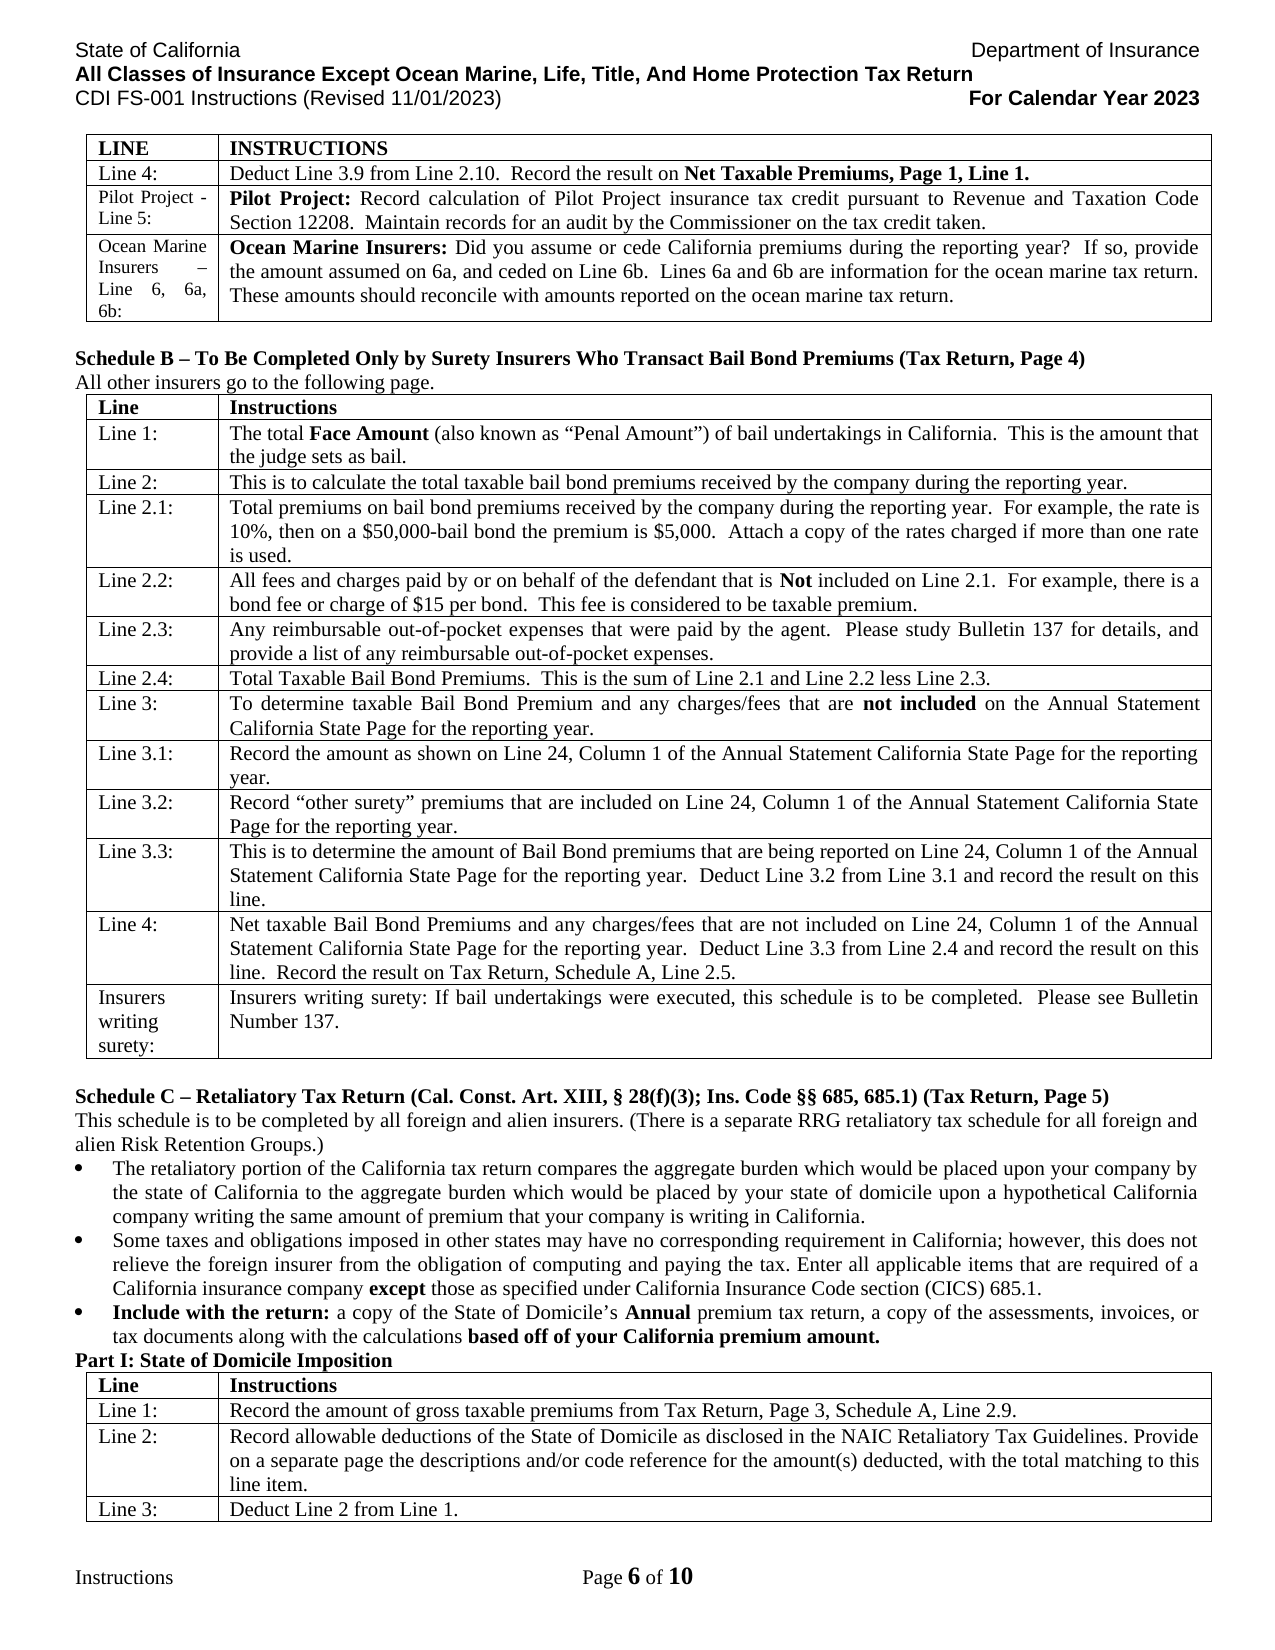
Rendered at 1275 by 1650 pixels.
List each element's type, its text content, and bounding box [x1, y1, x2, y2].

table_cell Line 4: [87, 161, 218, 184]
table_cell Line 2: [87, 1424, 218, 1496]
table_cell Total Taxable Bail Bond Premiums. This is the sum of Line 2.1 and Line 2.2 less Line 2.3. [219, 666, 1211, 690]
table_cell Line 3: [87, 691, 218, 739]
table_cell Line 3: [87, 1497, 218, 1521]
table_cell To determine taxable Bail Bond Premium and any charges/fees that are not included on the Annual Statement California State Page for the reporting year. [219, 691, 1211, 739]
table_cell Insurers writing surety: [87, 985, 218, 1057]
text Part I: State of Domicile Imposition [75, 1348, 1200, 1372]
table_header LINE [87, 135, 218, 159]
table_cell Record “other surety” premiums that are included on Line 24, Column 1 of the Annual Statement California State Page for the reporting year. [219, 790, 1211, 838]
table_cell Insurers writing surety: If bail undertakings were executed, this schedule is to be completed. Please see Bulletin Number 137. [219, 985, 1211, 1057]
table_cell All fees and charges paid by or on behalf of the defendant that is Not included on Line 2.1. For example, there is a bond fee or charge of $15 per bond. This fee is considered to be taxable premium. [219, 568, 1211, 616]
table_cell Ocean Marine Insurers: Did you assume or cede California premiums during the reporting year? If so, provide the amount assumed on 6a, and ceded on Line 6b. Lines 6a and 6b are information for the ocean marine tax return. These amounts should reconcile with amounts reported on the ocean marine tax return. [219, 235, 1211, 321]
text Schedule C – Retaliatory Tax Return (Cal. Const. Art. XIII, § 28(f)(3); Ins. Code §§ 685, 685.1) (Tax Return, Page 5) [75, 1083, 1200, 1108]
text Schedule B – To Be Completed Only by Surety Insurers Who Transact Bail Bond Premiums (Tax Return, Page 4) [75, 346, 1200, 370]
table_cell Record the amount as shown on Line 24, Column 1 of the Annual Statement California State Page for the reporting year. [219, 741, 1211, 789]
table_cell Net taxable Bail Bond Premiums and any charges/fees that are not included on Line 24, Column 1 of the Annual Statement California State Page for the reporting year. Deduct Line 3.3 from Line 2.4 and record the result on this line. Record the result on Tax Return, Schedule A, Line 2.5. [219, 912, 1211, 984]
table_cell Deduct Line 2 from Line 1. [219, 1497, 1211, 1521]
table_cell Line 1: [87, 1399, 218, 1422]
table_header Instructions [219, 1373, 1211, 1397]
table_cell Line 2.1: [87, 495, 218, 567]
table_cell The total Face Amount (also known as “Penal Amount”) of bail undertakings in California. This is the amount that the judge sets as bail. [219, 420, 1211, 468]
table_cell Line 1: [87, 420, 218, 468]
table_cell This is to determine the amount of Bail Bond premiums that are being reported on Line 24, Column 1 of the Annual Statement California State Page for the reporting year. Deduct Line 3.2 from Line 3.1 and record the result on this line. [219, 839, 1211, 911]
table_cell This is to calculate the total taxable bail bond premiums received by the company during the reporting year. [219, 470, 1211, 494]
table_cell Ocean Marine Insurers – Line 6, 6a, 6b: [87, 235, 218, 321]
table_header Line [87, 395, 218, 419]
table_cell Line 2: [87, 470, 218, 494]
table_cell Deduct Line 3.9 from Line 2.10. Record the result on Net Taxable Premiums, Page 1, Line 1. [219, 161, 1211, 184]
table_cell Line 2.2: [87, 568, 218, 616]
table_cell Line 2.4: [87, 666, 218, 690]
text This schedule is to be completed by all foreign and alien insurers. (There is a separate RRG retaliatory tax schedule for all foreign and alien Risk Retention Groups.) [75, 1108, 1200, 1156]
list Some taxes and obligations imposed in other states may have no corresponding requirement in California; however, this does not relieve the foreign insurer from the obligation of computing and paying the tax. Enter all applicable items that are required of a California insurance company except those as specified under California Insurance Code section (CICS) 685.1. [75, 1228, 1200, 1300]
table_cell Line 2.3: [87, 617, 218, 665]
table_cell Pilot Project: Record calculation of Pilot Project insurance tax credit pursuant to Revenue and Taxation Code Section 12208. Maintain records for an audit by the Commissioner on the tax credit taken. [219, 186, 1211, 234]
text All other insurers go to the following page. [75, 370, 1200, 394]
table_cell Record the amount of gross taxable premiums from Tax Return, Page 3, Schedule A, Line 2.9. [219, 1399, 1211, 1422]
list Include with the return: a copy of the State of Domicile’s Annual premium tax return, a copy of the assessments, invoices, or tax documents along with the calculations based off of your California premium amount. [75, 1300, 1200, 1348]
list The retaliatory portion of the California tax return compares the aggregate burden which would be placed upon your company by the state of California to the aggregate burden which would be placed by your state of domicile upon a hypothetical California company writing the same amount of premium that your company is writing in California. [75, 1156, 1200, 1228]
table_cell Any reimbursable out-of-pocket expenses that were paid by the agent. Please study Bulletin 137 for details, and provide a list of any reimbursable out-of-pocket expenses. [219, 617, 1211, 665]
table_cell Line 3.1: [87, 741, 218, 789]
table_cell Line 3.2: [87, 790, 218, 838]
table_header Instructions [219, 395, 1211, 419]
table_header Line [87, 1373, 218, 1397]
table_cell Record allowable deductions of the State of Domicile as disclosed in the NAIC Retaliatory Tax Guidelines. Provide on a separate page the descriptions and/or code reference for the amount(s) deducted, with the total matching to this line item. [219, 1424, 1211, 1496]
table_cell Line 3.3: [87, 839, 218, 911]
table_header INSTRUCTIONS [219, 135, 1211, 159]
table_cell Pilot Project -Line 5: [87, 186, 218, 234]
table_cell Line 4: [87, 912, 218, 984]
table_cell Total premiums on bail bond premiums received by the company during the reporting year. For example, the rate is 10%, then on a $50,000-bail bond the premium is $5,000. Attach a copy of the rates charged if more than one rate is used. [219, 495, 1211, 567]
